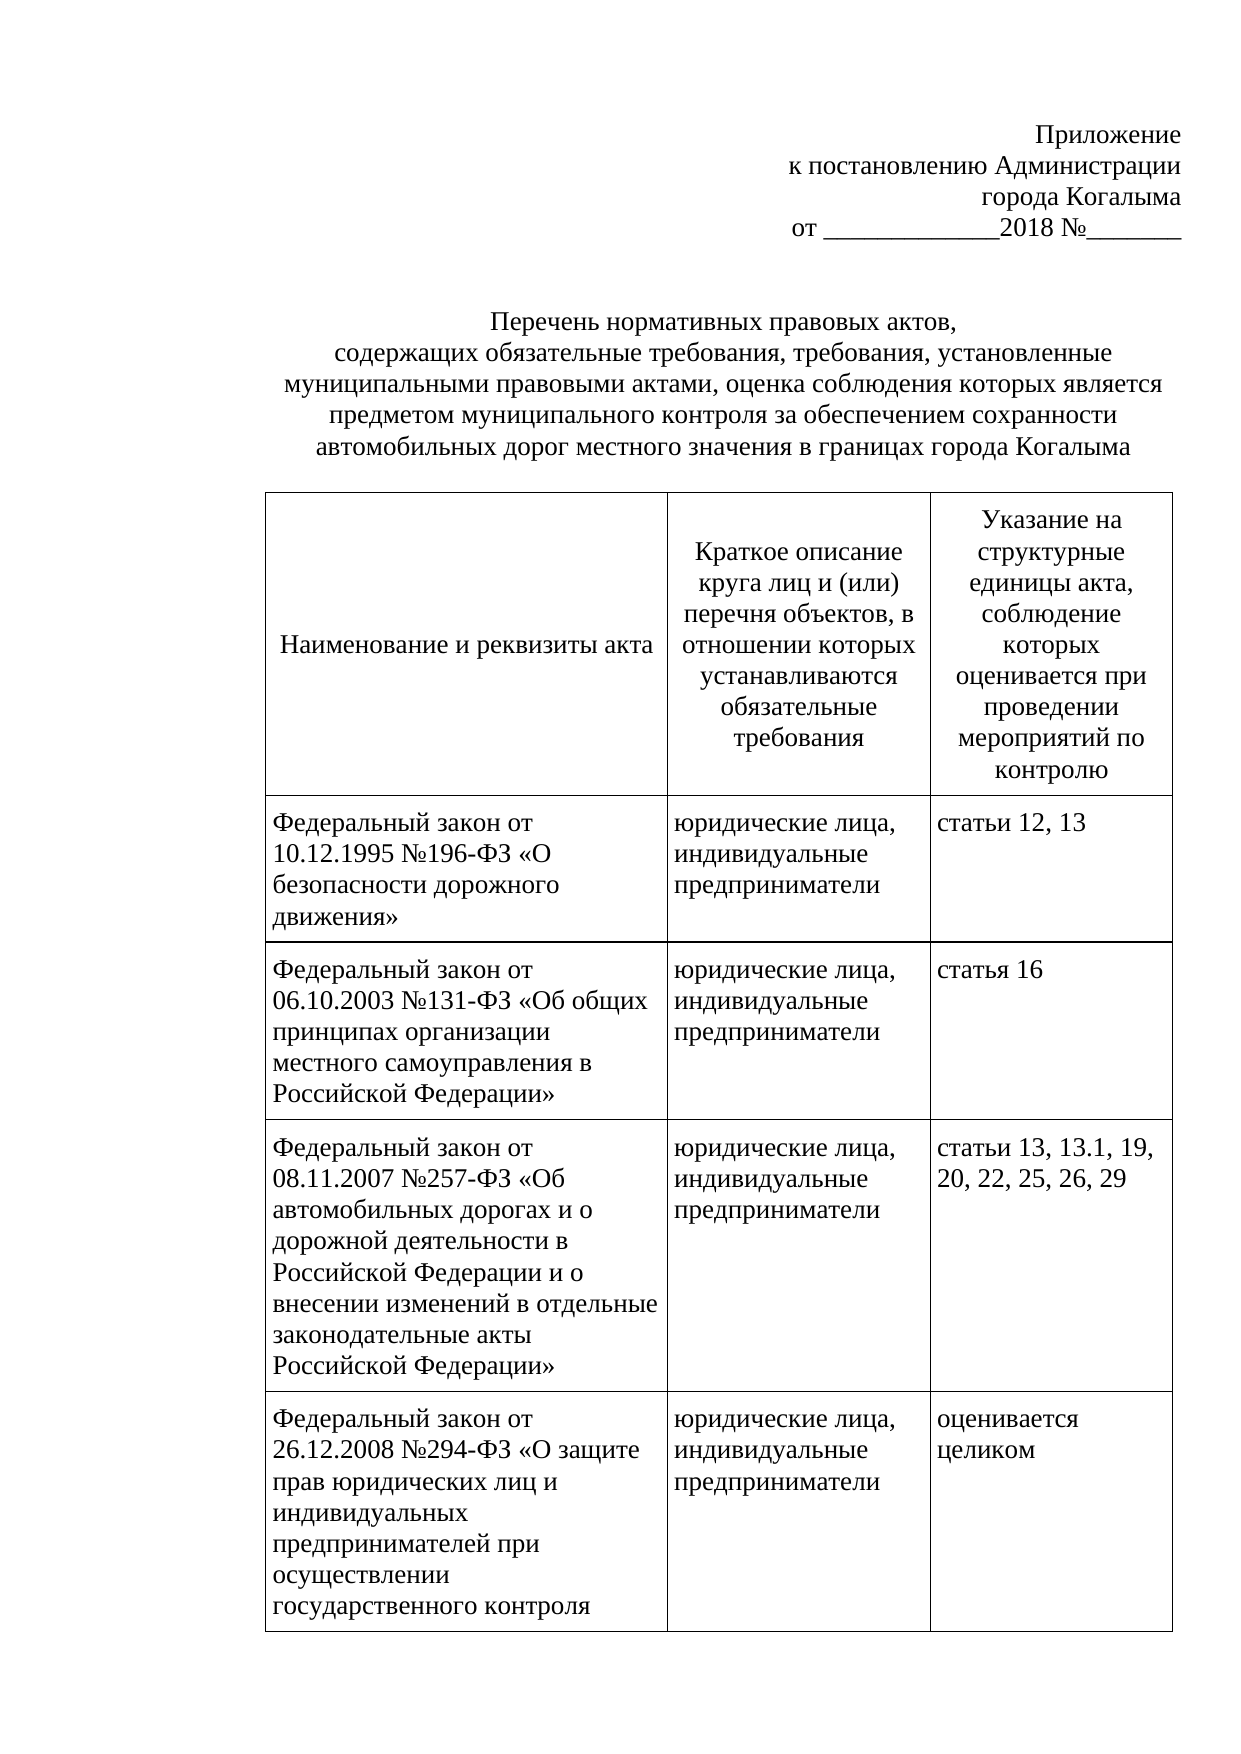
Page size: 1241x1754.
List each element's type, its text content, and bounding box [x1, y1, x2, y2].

table_header Указание на структурные единицы акта, соблюдение которых оценивается при проведении мероприятий по контролю [931, 493, 1172, 794]
table_cell юридические лица, индивидуальные предприниматели [668, 1392, 930, 1631]
table_cell юридические лица, индивидуальные предприниматели [668, 943, 930, 1119]
table_cell статьи 13, 13.1, 19, 20, 22, 25, 26, 29 [931, 1120, 1172, 1391]
table_header Краткое описание круга лиц и (или) перечня объектов, в отношении которых устанавливаются обязательные требования [668, 493, 930, 794]
table_cell Федеральный закон от 10.12.1995 №196-ФЗ «О безопасности дорожного движения» [266, 796, 667, 941]
text города Когалыма [266, 180, 1181, 212]
text от _____________2018 №_______ [266, 212, 1181, 243]
table_cell юридические лица, индивидуальные предприниматели [668, 796, 930, 941]
table_cell Федеральный закон от 06.10.2003 №131-ФЗ «Об общих принципах организации местного самоуправления в Российской Федерации» [266, 943, 667, 1119]
table_cell статьи 12, 13 [931, 796, 1172, 941]
text Приложение [266, 118, 1181, 149]
table_cell Федеральный закон от 08.11.2007 №257-ФЗ «Об автомобильных дорогах и о дорожной деятельности в Российской Федерации и о внесении изменений в отдельные законодательные акты Российской Федерации» [266, 1120, 667, 1391]
text к постановлению Администрации [266, 149, 1181, 180]
table_cell оценивается целиком [931, 1392, 1172, 1631]
table_cell юридические лица, индивидуальные предприниматели [668, 1120, 930, 1391]
text содержащих обязательные требования, требования, установленные муниципальными правовыми актами, оценка соблюдения которых является предметом муниципального контроля за обеспечением сохранности автомобильных дорог местного значения в границах города Когалыма [266, 336, 1181, 461]
table_cell статья 16 [931, 943, 1172, 1119]
table_header Наименование и реквизиты акта [266, 493, 667, 794]
text Перечень нормативных правовых актов, [266, 305, 1181, 336]
